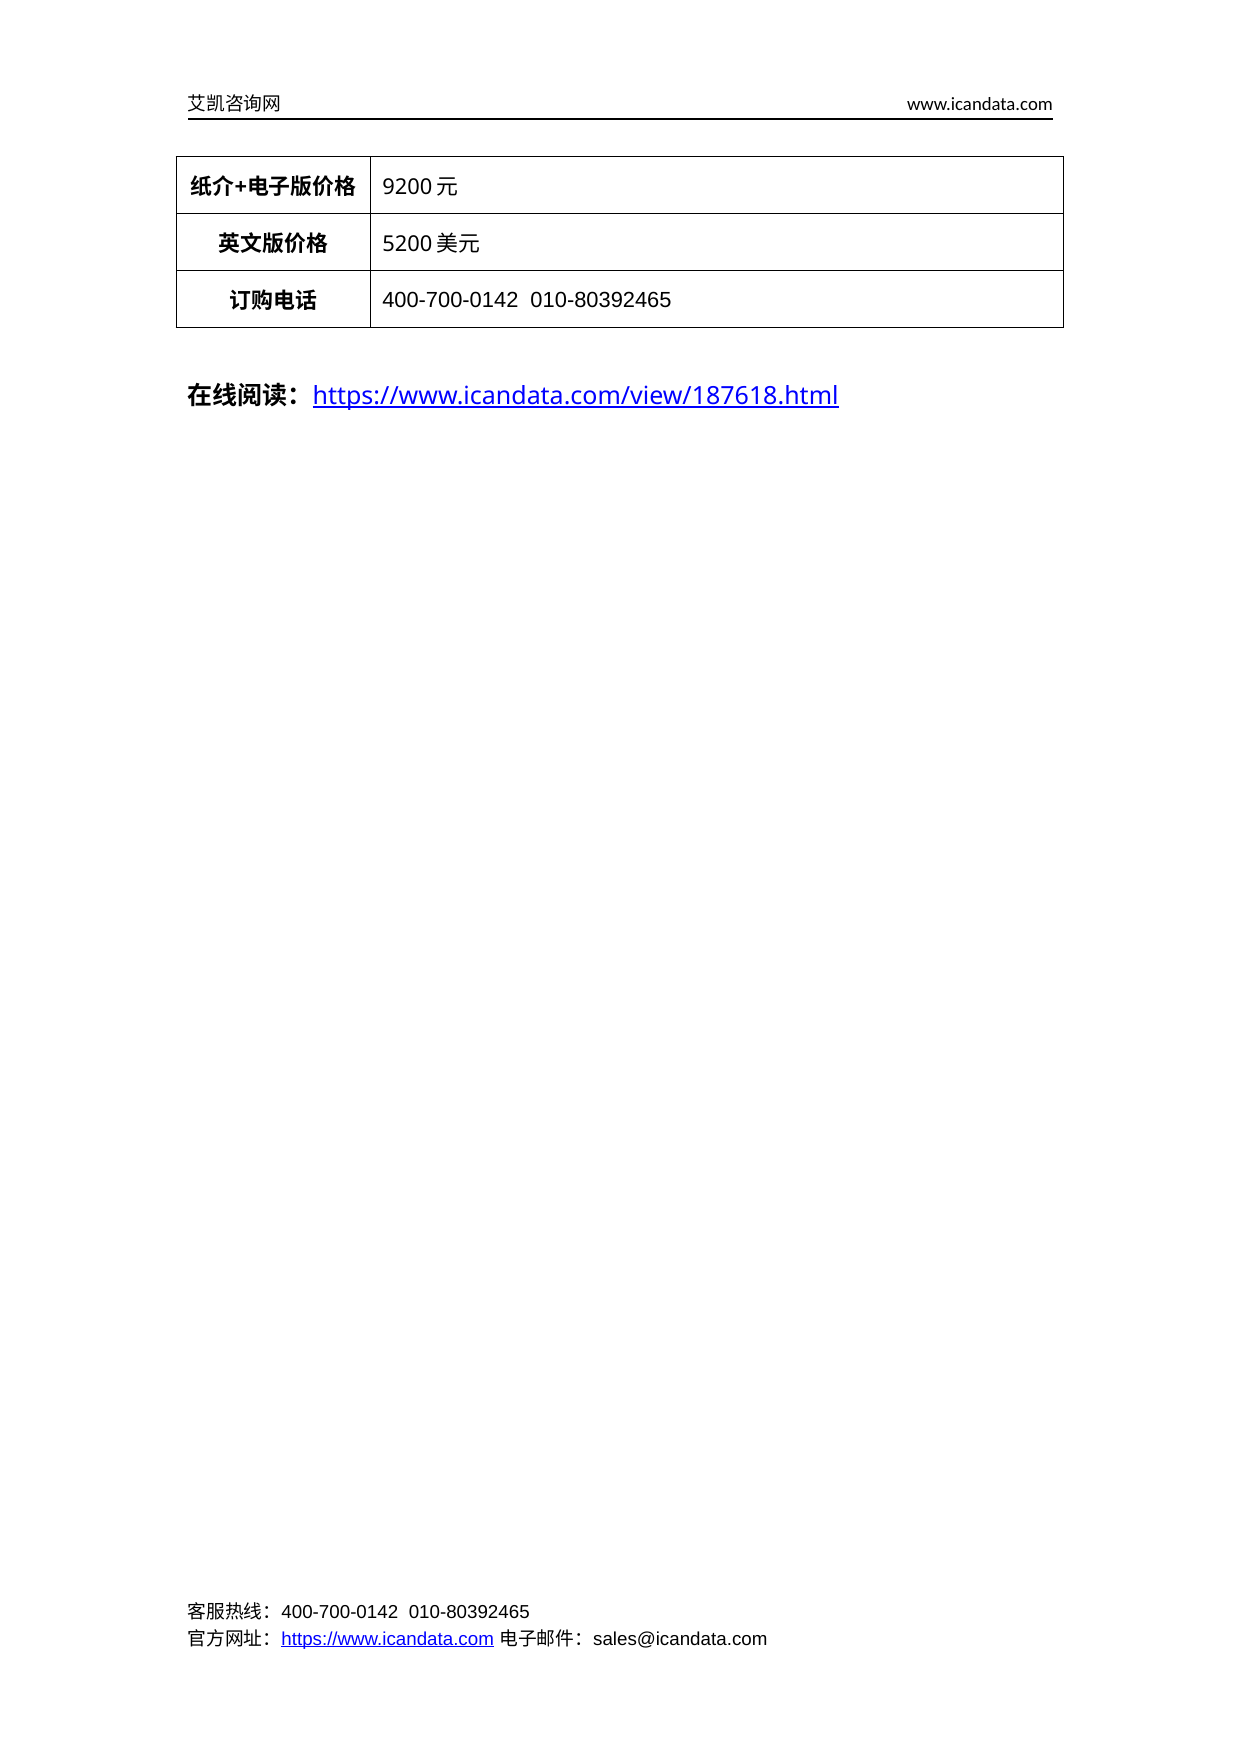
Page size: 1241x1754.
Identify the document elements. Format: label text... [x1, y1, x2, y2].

table_cell 纸介+电子版价格 [177, 157, 370, 213]
table_cell 5200美元 [371, 214, 1063, 270]
table_cell 400-700-0142 010-80392465 [371, 271, 1063, 327]
table_cell 英文版价格 [177, 214, 370, 270]
table_cell 订购电话 [177, 271, 370, 327]
table_cell 9200元 [371, 157, 1063, 213]
text 在线阅读：https://www.icandata.com/view/187618.html [187, 361, 1053, 426]
